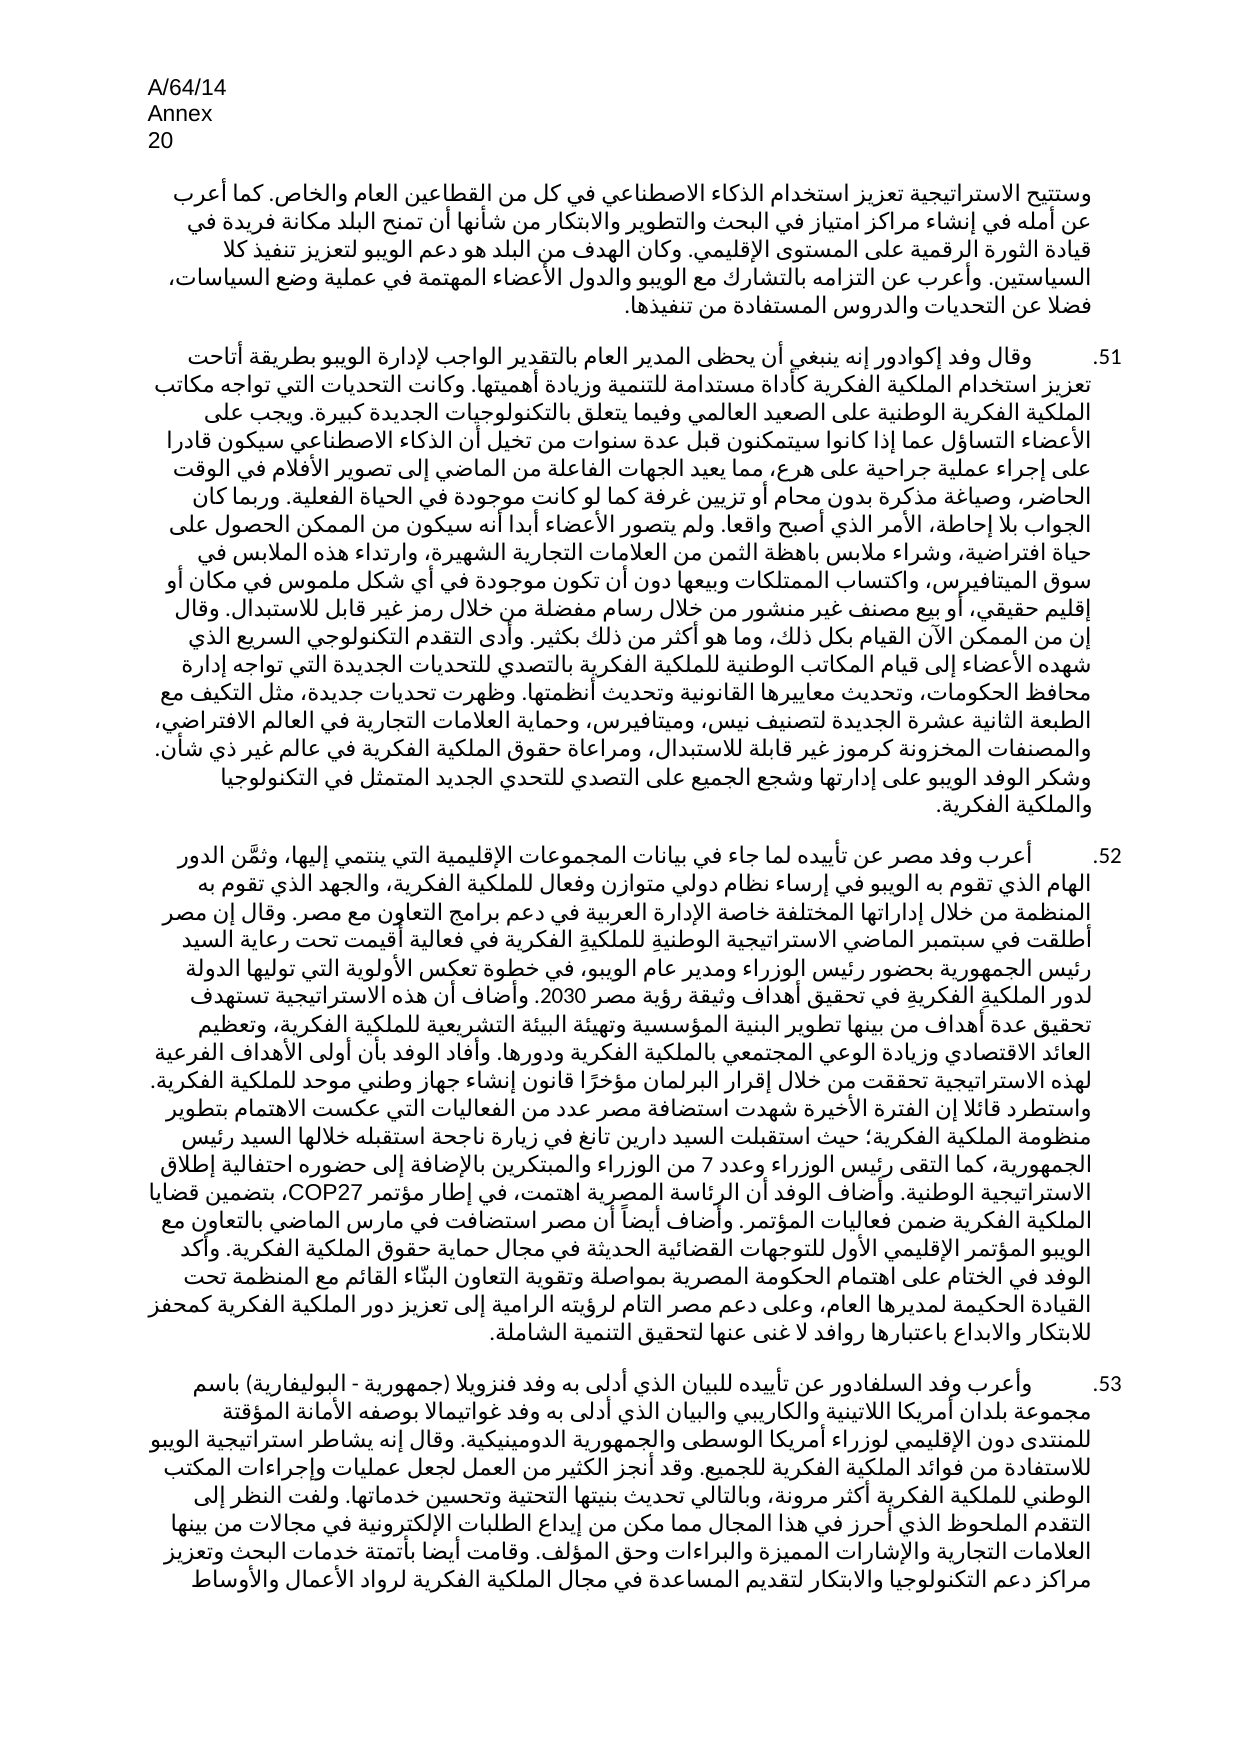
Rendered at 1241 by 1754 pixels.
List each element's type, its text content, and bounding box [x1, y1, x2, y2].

text أعرب وفد مصر عن تأييده لما جاء في بيانات المجموعات الإقليمية التي ينتمي إليها، وثمَّن الدور الهام الذي تقوم به الويبو في إرساء نظام دولي متوازن وفعال للملكية الفكرية، والجهد الذي تقوم به المنظمة من خلال إداراتها المختلفة خاصة الإدارة العربية في دعم برامج التعاون مع مصر. وقال إن مصر أطلقت في سبتمبر الماضي الاستراتيجية الوطنيةِ للملكيةِ الفكرية في فعالية أُقيمت تحت رعاية السيد رئيس الجمهورية بحضور رئيس الوزراء ومدير عام الويبو، في خطوة تعكس الأولوية التي توليها الدولة لدور الملكيةِ الفكريةِ في تحقيق أهداف وثيقة رؤية مصر 2030. وأضاف أن هذه الاستراتيجية تستهدف تحقيق عدة أهداف من بينها تطوير البنية المؤسسية وتهيئة البيئة التشريعية للملكية الفكرية، وتعظيم العائد الاقتصادي وزيادة الوعي المجتمعي بالملكية الفكرية ودورها. وأفاد الوفد بأن أولى الأهداف الفرعية لهذه الاستراتيجية تحققت من خلال إقرار البرلمان مؤخرًا قانون إنشاء جهاز وطني موحد للملكية الفكرية. واستطرد قائلا إن الفترة الأخيرة شهدت استضافة مصر عدد من الفعاليات التي عكست الاهتمام بتطوير منظومة الملكية الفكرية؛ حيث استقبلت السيد دارين تانغ في زيارة ناجحة استقبله خلالها السيد رئيس الجمهورية، كما التقى رئيس الوزراء وعدد 7 من الوزراء والمبتكرين بالإضافة إلى حضوره احتفالية إطلاق الاستراتيجية الوطنية. وأضاف الوفد أن الرئاسة المصرية اهتمت، في إطار مؤتمر COP27، بتضمين قضايا الملكية الفكرية ضمن فعاليات المؤتمر. وأضاف أيضاً أن مصر استضافت في مارس الماضي بالتعاون مع الويبو المؤتمر الإقليمي الأول للتوجهات القضائية الحديثة في مجال حماية حقوق الملكية الفكرية. وأكد الوفد في الختام على اهتمام الحكومة المصرية بمواصلة وتقوية التعاون البنّاء القائم مع المنظمة تحت القيادة الحكيمة لمديرها العام، وعلى دعم مصر التام لرؤيته الرامية إلى تعزيز دور الملكية الفكرية كمحفز للابتكار والابداع باعتبارها روافد لا غنى عنها لتحقيق التنمية الشاملة. [148, 842, 1092, 1346]
text وقال وفد إكوادور إنه ينبغي أن يحظى المدير العام بالتقدير الواجب لإدارة الويبو بطريقة أتاحت تعزيز استخدام الملكية الفكرية كأداة مستدامة للتنمية وزيادة أهميتها. وكانت التحديات التي تواجه مكاتب الملكية الفكرية الوطنية على الصعيد العالمي وفيما يتعلق بالتكنولوجيات الجديدة كبيرة. ويجب على الأعضاء التساؤل عما إذا كانوا سيتمكنون قبل عدة سنوات من تخيل أن الذكاء الاصطناعي سيكون قادرا على إجراء عملية جراحية على هرع، مما يعيد الجهات الفاعلة من الماضي إلى تصوير الأفلام في الوقت الحاضر، وصياغة مذكرة بدون محام أو تزيين غرفة كما لو كانت موجودة في الحياة الفعلية. وربما كان الجواب بلا إحاطة، الأمر الذي أصبح واقعا. ولم يتصور الأعضاء أبدا أنه سيكون من الممكن الحصول على حياة افتراضية، وشراء ملابس باهظة الثمن من العلامات التجارية الشهيرة، وارتداء هذه الملابس في سوق الميتافيرس، واكتساب الممتلكات وبيعها دون أن تكون موجودة في أي شكل ملموس في مكان أو إقليم حقيقي، أو بيع مصنف غير منشور من خلال رسام مفضلة من خلال رمز غير قابل للاستبدال. وقال إن من الممكن الآن القيام بكل ذلك، وما هو أكثر من ذلك بكثير. وأدى التقدم التكنولوجي السريع الذي شهده الأعضاء إلى قيام المكاتب الوطنية للملكية الفكرية بالتصدي للتحديات الجديدة التي تواجه إدارة محافظ الحكومات، وتحديث معاييرها القانونية وتحديث أنظمتها. وظهرت تحديات جديدة، مثل التكيف مع الطبعة الثانية عشرة الجديدة لتصنيف نيس، وميتافيرس، وحماية العلامات التجارية في العالم الافتراضي، والمصنفات المخزونة كرموز غير قابلة للاستبدال، ومراعاة حقوق الملكية الفكرية في عالم غير ذي شأن. وشكر الوفد الويبو على إدارتها وشجع الجميع على التصدي للتحدي الجديد المتمثل في التكنولوجيا والملكية الفكرية. [148, 342, 1092, 819]
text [148, 1369, 1092, 1593]
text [148, 179, 1092, 319]
